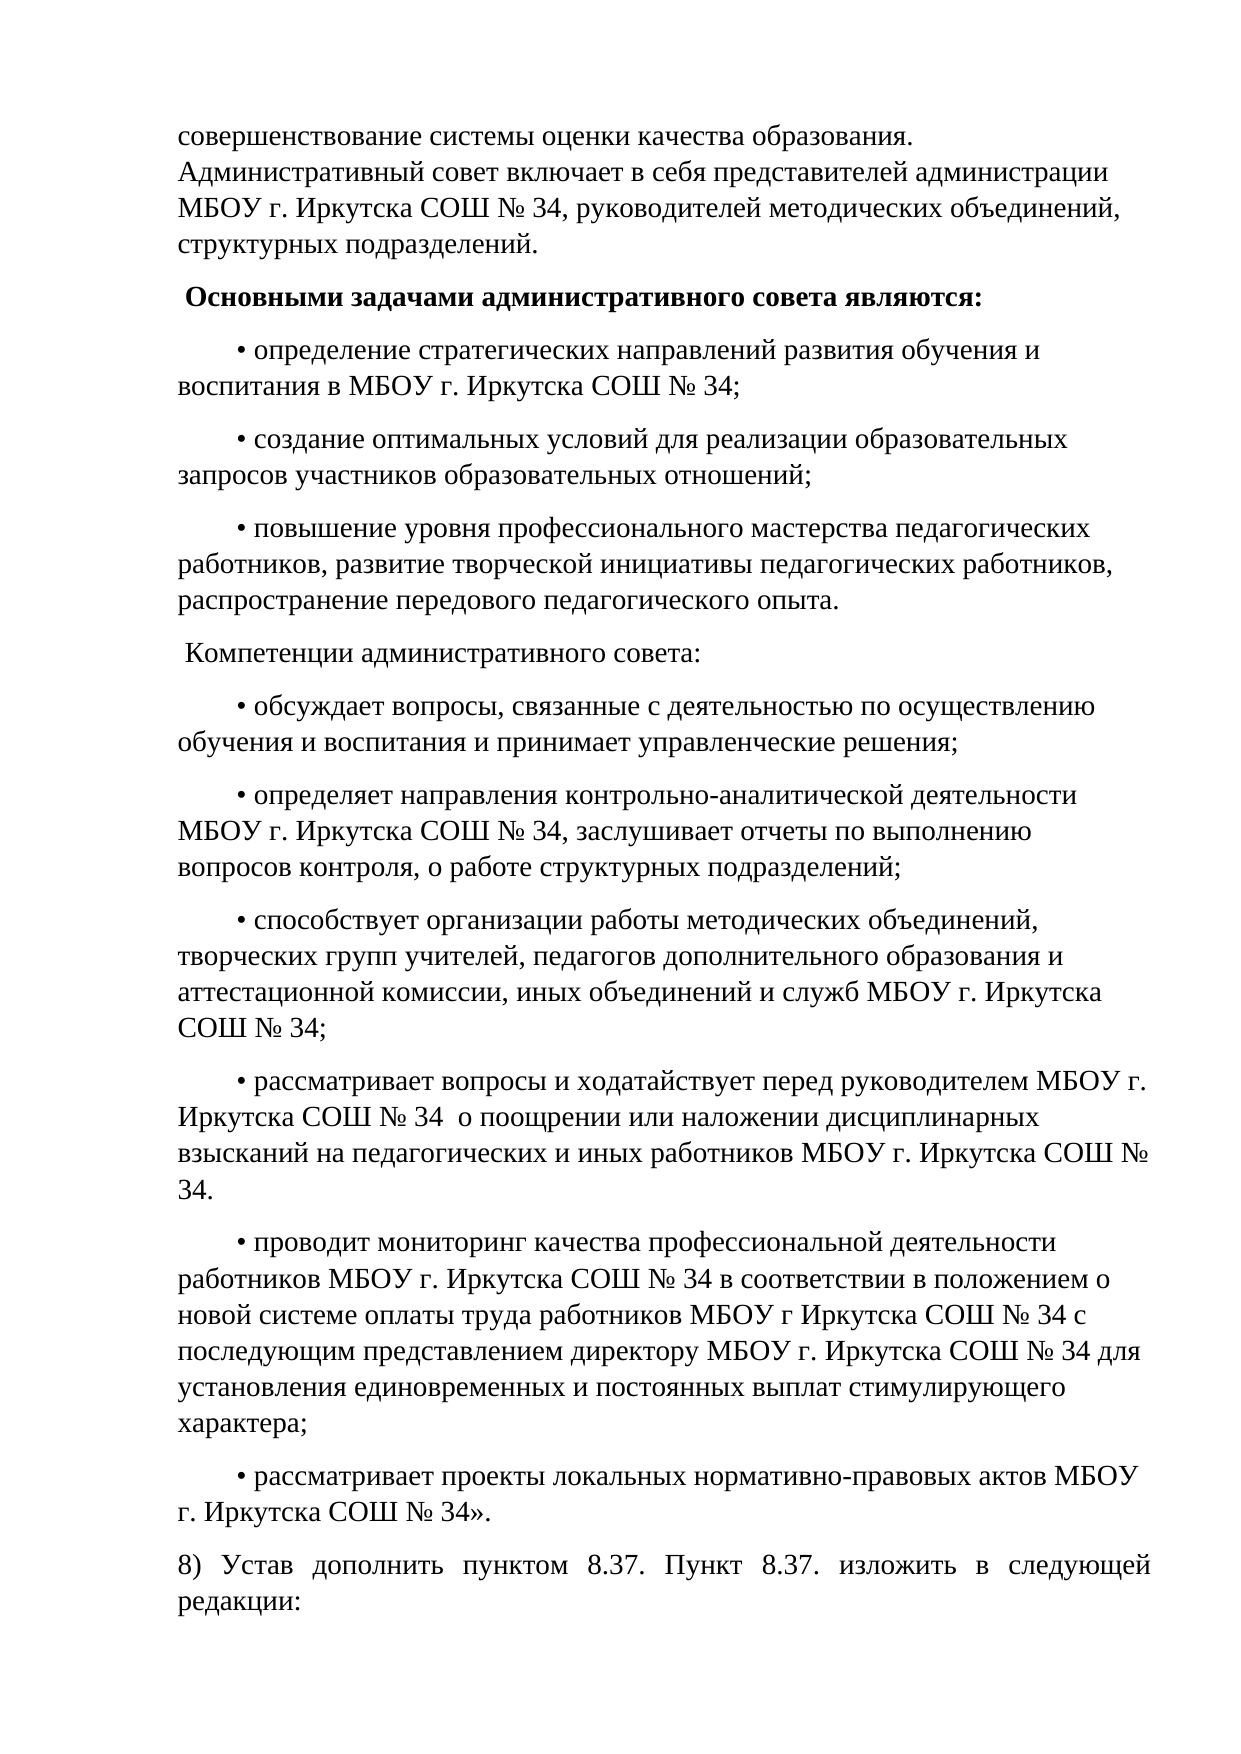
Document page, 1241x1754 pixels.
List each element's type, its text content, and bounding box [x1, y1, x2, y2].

text • создание оптимальных условий для реализации образовательных запросов участников образовательных отношений; [177, 421, 1152, 491]
text • определение стратегических направлений развития обучения и воспитания в МБОУ г. Иркутска СОШ № 34; [177, 332, 1152, 402]
text Компетенции административного совета: [177, 635, 1152, 669]
text • способствует организации работы методических объединений, творческих групп учителей, педагогов дополнительного образования и аттестационной комиссии, иных объединений и служб МБОУ г. Иркутска СОШ № 34; [177, 902, 1152, 1044]
text • обсуждает вопросы, связанные с деятельностью по осуществлению обучения и воспитания и принимает управленческие решения; [177, 688, 1152, 758]
text • проводит мониторинг качества профессиональной деятельности работников МБОУ г. Иркутска СОШ № 34 в соответствии в положением о новой системе оплаты труда работников МБОУ г Иркутска СОШ № 34 с последующим представлением директору МБОУ г. Иркутска СОШ № 34 для установления единовременных и постоянных выплат стимулирующего характера; [177, 1224, 1152, 1439]
text • повышение уровня профессионального мастерства педагогических работников, развитие творческой инициативы педагогических работников, распространение передового педагогического опыта. [177, 510, 1152, 616]
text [177, 118, 1152, 260]
text Основными задачами административного совета являются: [177, 279, 1152, 313]
text 8) Устав дополнить пунктом 8.37. Пункт 8.37. изложить в следующей редакции: [177, 1581, 1152, 1617]
text • определяет направления контрольно-аналитической деятельности МБОУ г. Иркутска СОШ № 34, заслушивает отчеты по выполнению вопросов контроля, о работе структурных подразделений; [177, 777, 1152, 883]
text • рассматривает проекты локальных нормативно-правовых актов МБОУ г. Иркутска СОШ № 34». [177, 1458, 1152, 1528]
text • рассматривает вопросы и ходатайствует перед руководителем МБОУ г. Иркутска СОШ № 34 о поощрении или наложении дисциплинарных взысканий на педагогических и иных работников МБОУ г. Иркутска СОШ № 34. [177, 1063, 1152, 1205]
